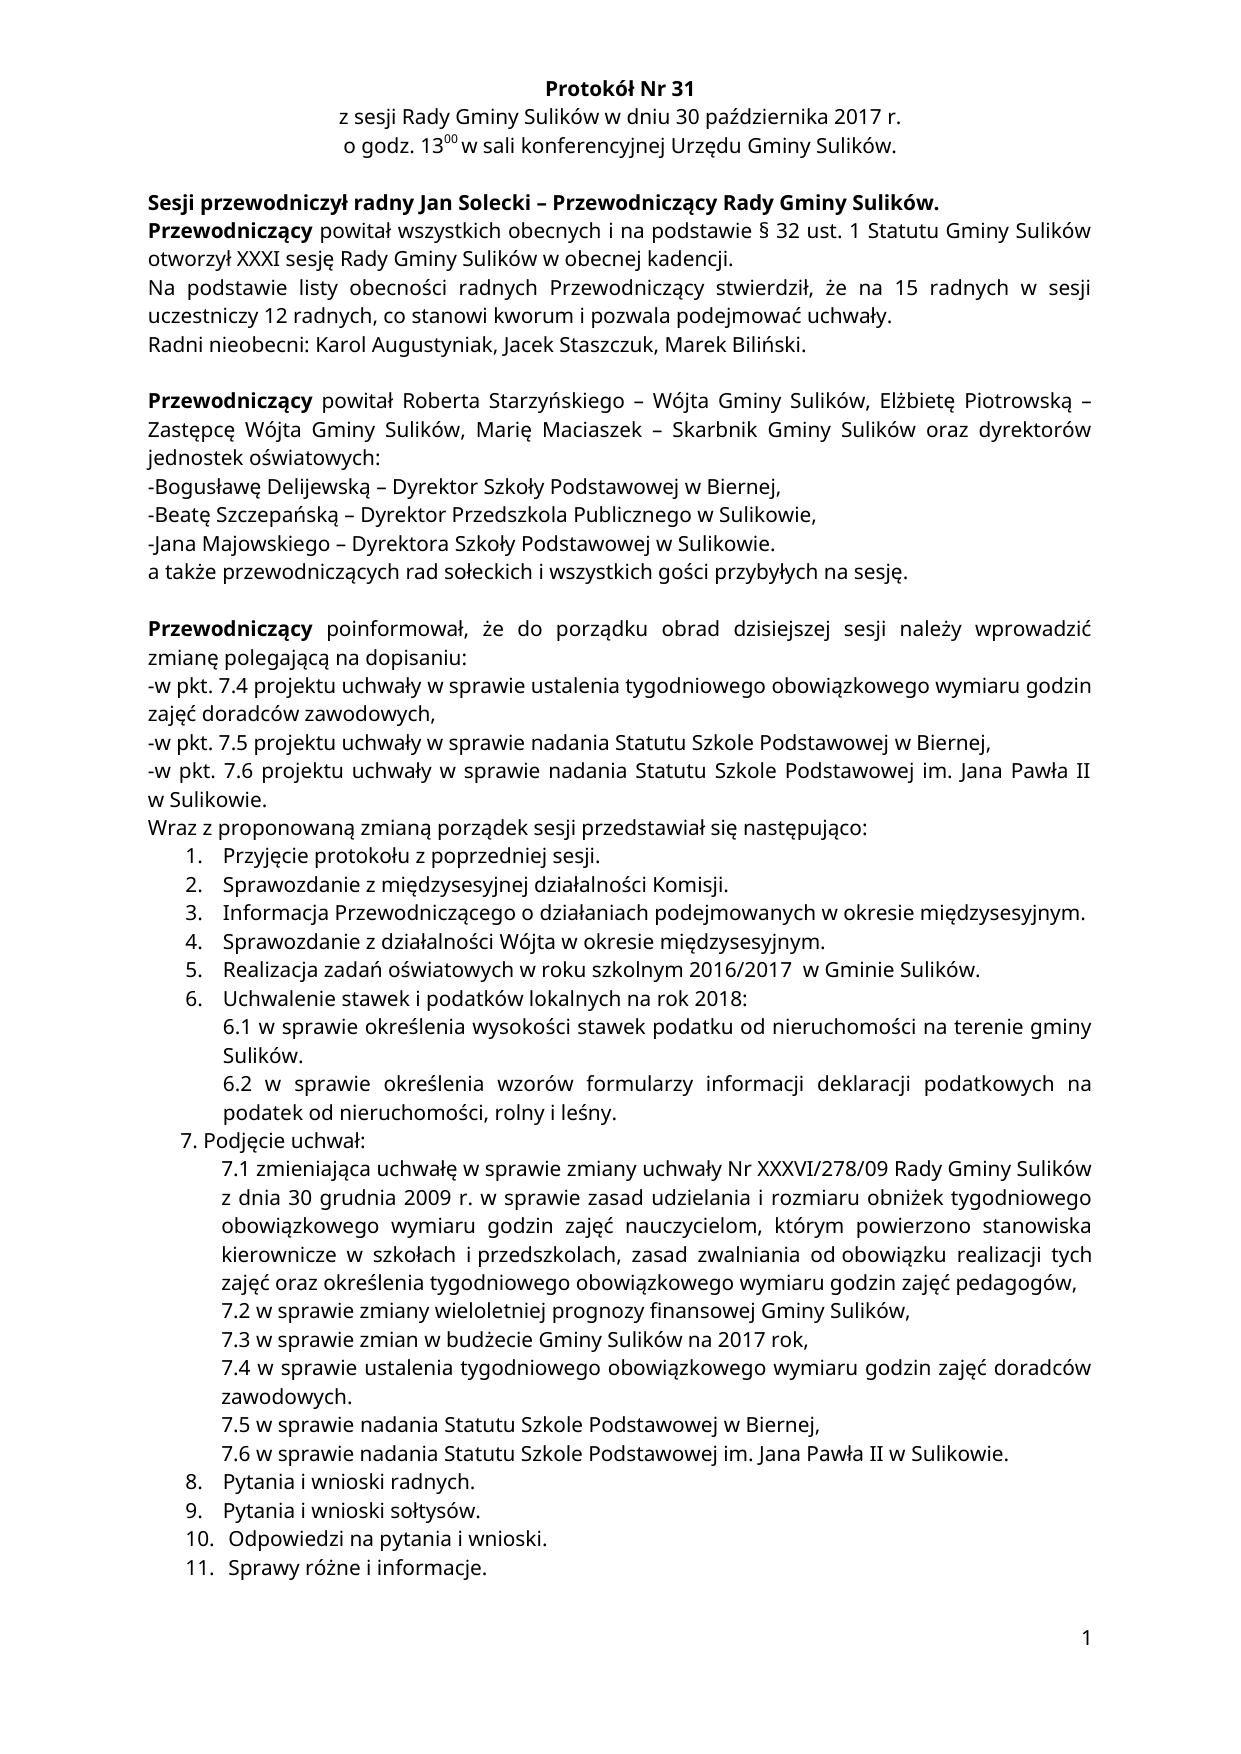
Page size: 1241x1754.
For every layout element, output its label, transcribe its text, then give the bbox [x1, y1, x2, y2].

text -w pkt. 7.4 projektu uchwały w sprawie ustalenia tygodniowego obowiązkowego wymiaru godzin zajęć doradców zawodowych, [148, 671, 1093, 728]
list Pytania i wnioski radnych. [185, 1467, 1093, 1496]
text 7.6 w sprawie nadania Statutu Szkole Podstawowej im. Jana Pawła II w Sulikowie. [221, 1439, 1093, 1467]
text 7.3 w sprawie zmian w budżecie Gminy Sulików na 2017 rok, [221, 1325, 1093, 1353]
text Wraz z proponowaną zmianą porządek sesji przedstawiał się następująco: [148, 813, 1093, 842]
text o godz. 1300 w sali konferencyjnej Urzędu Gminy Sulików. [148, 131, 1093, 159]
text 7.1 zmieniająca uchwałę w sprawie zmiany uchwały Nr XXXVI/278/09 Rady Gminy Sulików z dnia 30 grudnia 2009 r. w sprawie zasad udzielania i rozmiaru obniżek tygodniowego obowiązkowego wymiaru godzin zajęć nauczycielom, którym powierzono stanowiska kierownicze w szkołach i przedszkolach, zasad zwalniania od obowiązku realizacji tych zajęć oraz określenia tygodniowego obowiązkowego wymiaru godzin zajęć pedagogów, [221, 1154, 1093, 1297]
list Pytania i wnioski sołtysów. [185, 1496, 1093, 1524]
text a także przewodniczących rad sołeckich i wszystkich gości przybyłych na sesję. [148, 557, 1093, 586]
list Odpowiedzi na pytania i wnioski. [185, 1524, 1093, 1553]
list Realizacja zadań oświatowych w roku szkolnym 2016/2017 w Gminie Sulików. [185, 955, 1093, 984]
list Przyjęcie protokołu z poprzedniej sesji. [185, 842, 1093, 870]
text Przewodniczący powitał Roberta Starzyńskiego – Wójta Gminy Sulików, Elżbietę Piotrowską – Zastępcę Wójta Gminy Sulików, Marię Maciaszek – Skarbnik Gminy Sulików oraz dyrektorów jednostek oświatowych: [148, 387, 1093, 472]
text -w pkt. 7.5 projektu uchwały w sprawie nadania Statutu Szkole Podstawowej w Biernej, [148, 728, 1093, 756]
text -w pkt. 7.6 projektu uchwały w sprawie nadania Statutu Szkole Podstawowej im. Jana Pawła II w Sulikowie. [148, 756, 1093, 813]
text -Beatę Szczepańską – Dyrektor Przedszkola Publicznego w Sulikowie, [148, 500, 1093, 529]
text 6.1 w sprawie określenia wysokości stawek podatku od nieruchomości na terenie gminy Sulików. [223, 1012, 1093, 1069]
list Uchwalenie stawek i podatków lokalnych na rok 2018: [185, 984, 1093, 1012]
text -Bogusławę Delijewską – Dyrektor Szkoły Podstawowej w Biernej, [148, 472, 1093, 500]
text 7.2 w sprawie zmiany wieloletniej prognozy finansowej Gminy Sulików, [221, 1297, 1093, 1325]
list Sprawozdanie z międzysesyjnej działalności Komisji. [185, 870, 1093, 898]
text Przewodniczący powitał wszystkich obecnych i na podstawie § 32 ust. 1 Statutu Gminy Sulików otworzył XXXI sesję Rady Gminy Sulików w obecnej kadencji. [148, 216, 1093, 273]
text -Jana Majowskiego – Dyrektora Szkoły Podstawowej w Sulikowie. [148, 529, 1093, 557]
list Informacja Przewodniczącego o działaniach podejmowanych w okresie międzysesyjnym. [185, 898, 1093, 927]
text Sesji przewodniczył radny Jan Solecki – Przewodniczący Rady Gminy Sulików. [148, 188, 1093, 216]
text Na podstawie listy obecności radnych Przewodniczący stwierdził, że na 15 radnych w sesji uczestniczy 12 radnych, co stanowi kworum i pozwala podejmować uchwały. [148, 273, 1093, 330]
text 7.5 w sprawie nadania Statutu Szkole Podstawowej w Biernej, [221, 1410, 1093, 1439]
list Sprawozdanie z działalności Wójta w okresie międzysesyjnym. [185, 927, 1093, 955]
text Radni nieobecni: Karol Augustyniak, Jacek Staszczuk, Marek Biliński. [148, 330, 1093, 358]
text 7.4 w sprawie ustalenia tygodniowego obowiązkowego wymiaru godzin zajęć doradców zawodowych. [221, 1353, 1093, 1410]
text Protokół Nr 31 [148, 74, 1093, 102]
text z sesji Rady Gminy Sulików w dniu 30 października 2017 r. [148, 102, 1093, 131]
text 6.2 w sprawie określenia wzorów formularzy informacji deklaracji podatkowych na podatek od nieruchomości, rolny i leśny. [223, 1069, 1093, 1126]
list Sprawy różne i informacje. [185, 1553, 1093, 1581]
text 7. Podjęcie uchwał: [148, 1126, 1093, 1154]
text Przewodniczący poinformował, że do porządku obrad dzisiejszej sesji należy wprowadzić zmianę polegającą na dopisaniu: [148, 614, 1093, 671]
